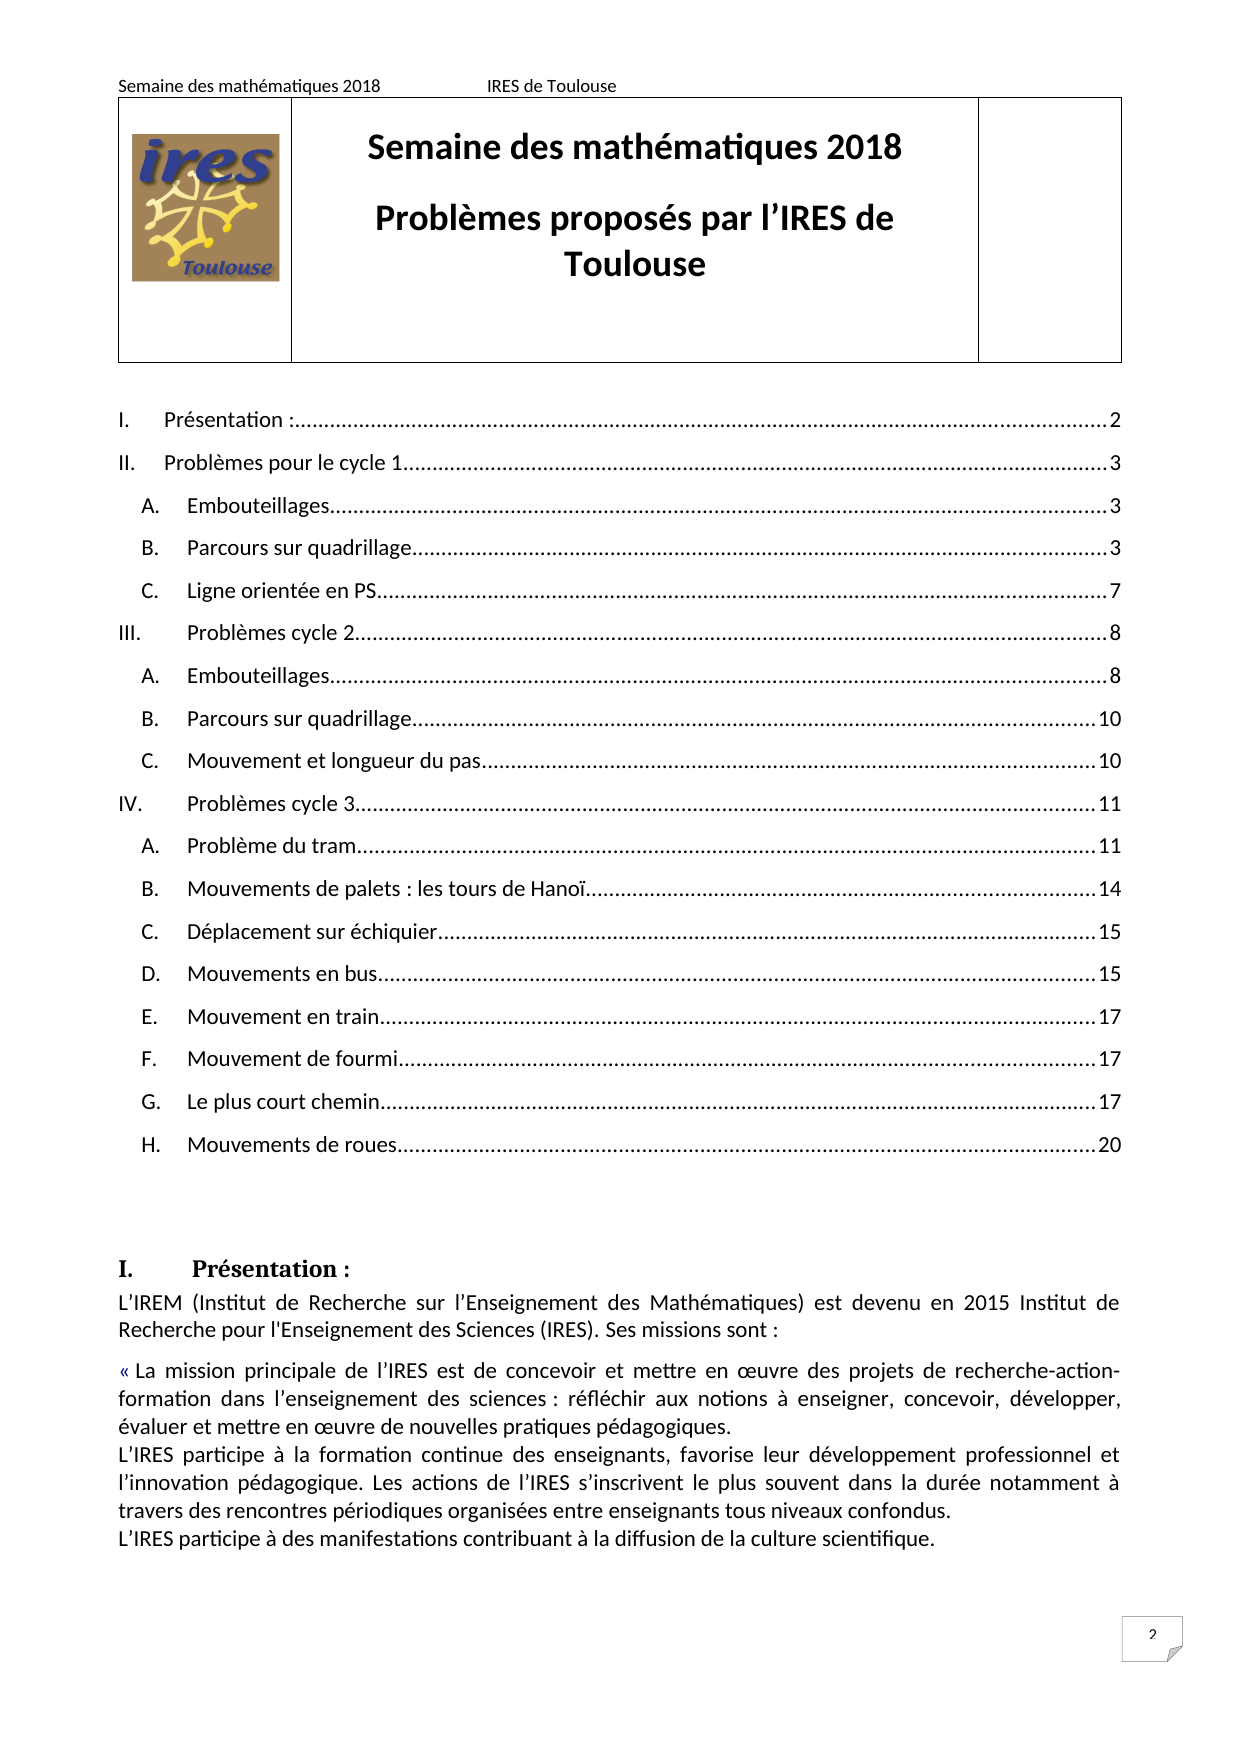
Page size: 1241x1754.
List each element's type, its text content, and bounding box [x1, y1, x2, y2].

text « La mission principale de l’IRES est de concevoir et mettre en œuvre des projets de recherche-action-formation dans l’enseignement des sciences : réfléchir aux notions à enseigner, concevoir, développer, évaluer et mettre en œuvre de nouvelles pratiques pédagogiques. [118, 1356, 1122, 1440]
text L’IRES participe à la formation continue des enseignants, favorise leur développement professionnel et l’innovation pédagogique. Les actions de l’IRES s’inscrivent le plus souvent dans la durée notamment à travers des rencontres périodiques organisées entre enseignants tous niveaux confondus. [118, 1440, 1122, 1524]
text H. Mouvements de roues 20 [141, 1130, 1122, 1158]
text L’IREM (Institut de Recherche sur l’Enseignement des Mathématiques) est devenu en 2015 Institut de Recherche pour l'Enseignement des Sciences (IRES). Ses missions sont : [118, 1288, 1122, 1344]
text G. Le plus court chemin 17 [141, 1087, 1122, 1115]
text F. Mouvement de fourmi 17 [141, 1044, 1122, 1073]
text C. Ligne orientée en PS 7 [141, 576, 1122, 604]
table_header [979, 98, 1121, 362]
text IV. Problèmes cycle 3 11 [118, 789, 1122, 817]
text B. Mouvements de palets : les tours de Hanoï 14 [141, 874, 1122, 902]
text A. Embouteillages 8 [141, 661, 1122, 689]
text B. Parcours sur quadrillage 3 [141, 533, 1122, 561]
subtitle Présentation : [118, 1254, 1122, 1283]
text D. Mouvements en bus 15 [141, 959, 1122, 987]
text I. Présentation : 2 [118, 406, 1122, 433]
text III. Problèmes cycle 2 8 [118, 618, 1122, 647]
table_header Semaine des mathématiques 2018 Problèmes proposés par l’IRES de Toulouse [292, 98, 978, 362]
text C. Mouvement et longueur du pas 10 [141, 746, 1122, 774]
picture [131, 134, 280, 288]
text A. Problème du tram 11 [141, 832, 1122, 859]
text A. Embouteillages 3 [141, 491, 1122, 519]
text E. Mouvement en train 17 [141, 1002, 1122, 1030]
text C. Déplacement sur échiquier 15 [141, 917, 1122, 945]
text II. Problèmes pour le cycle 1 3 [118, 448, 1122, 476]
text B. Parcours sur quadrillage 10 [141, 704, 1122, 732]
table_header [119, 98, 291, 362]
text L’IRES participe à des manifestations contribuant à la diffusion de la culture scientifique. [118, 1524, 1122, 1552]
